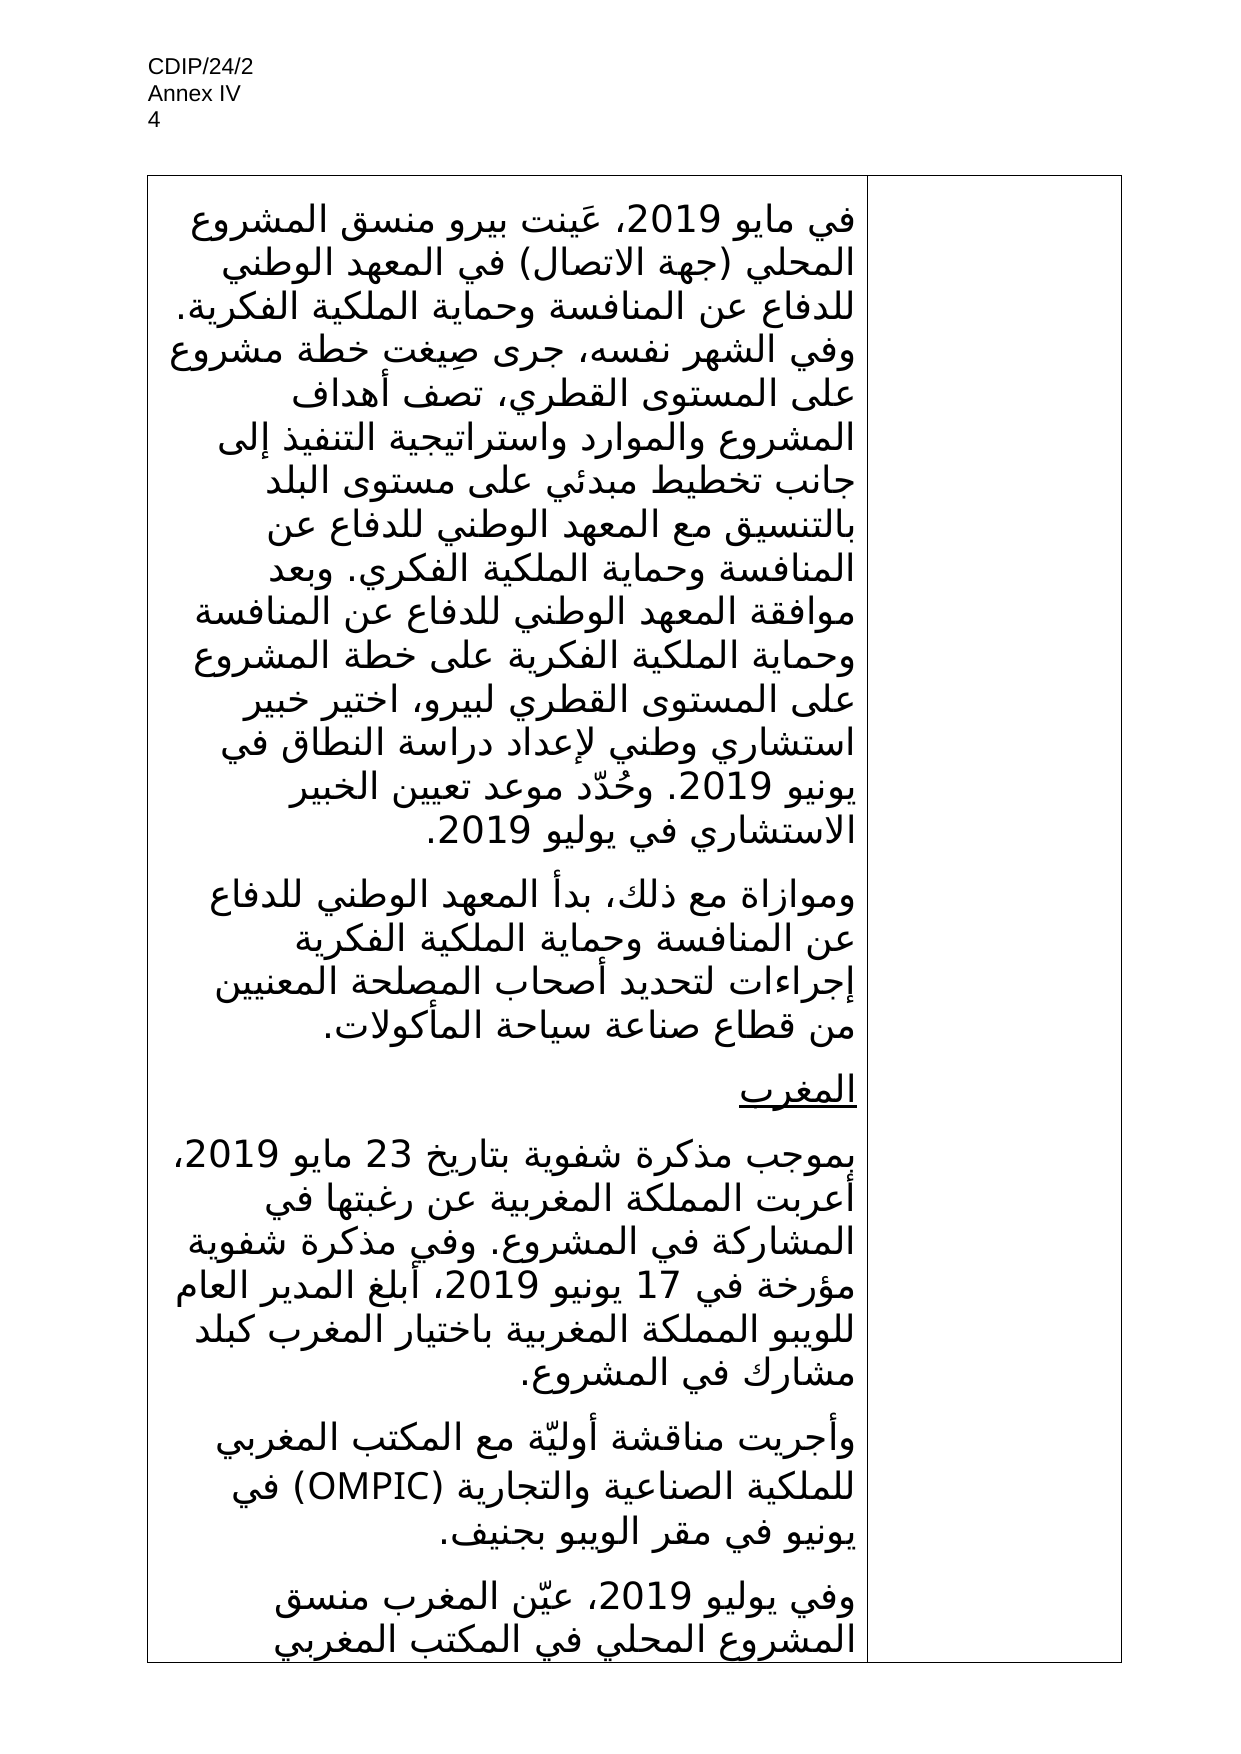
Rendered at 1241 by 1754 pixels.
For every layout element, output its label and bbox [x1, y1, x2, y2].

table_cell [148, 176, 867, 1662]
table_cell [868, 176, 1121, 1662]
